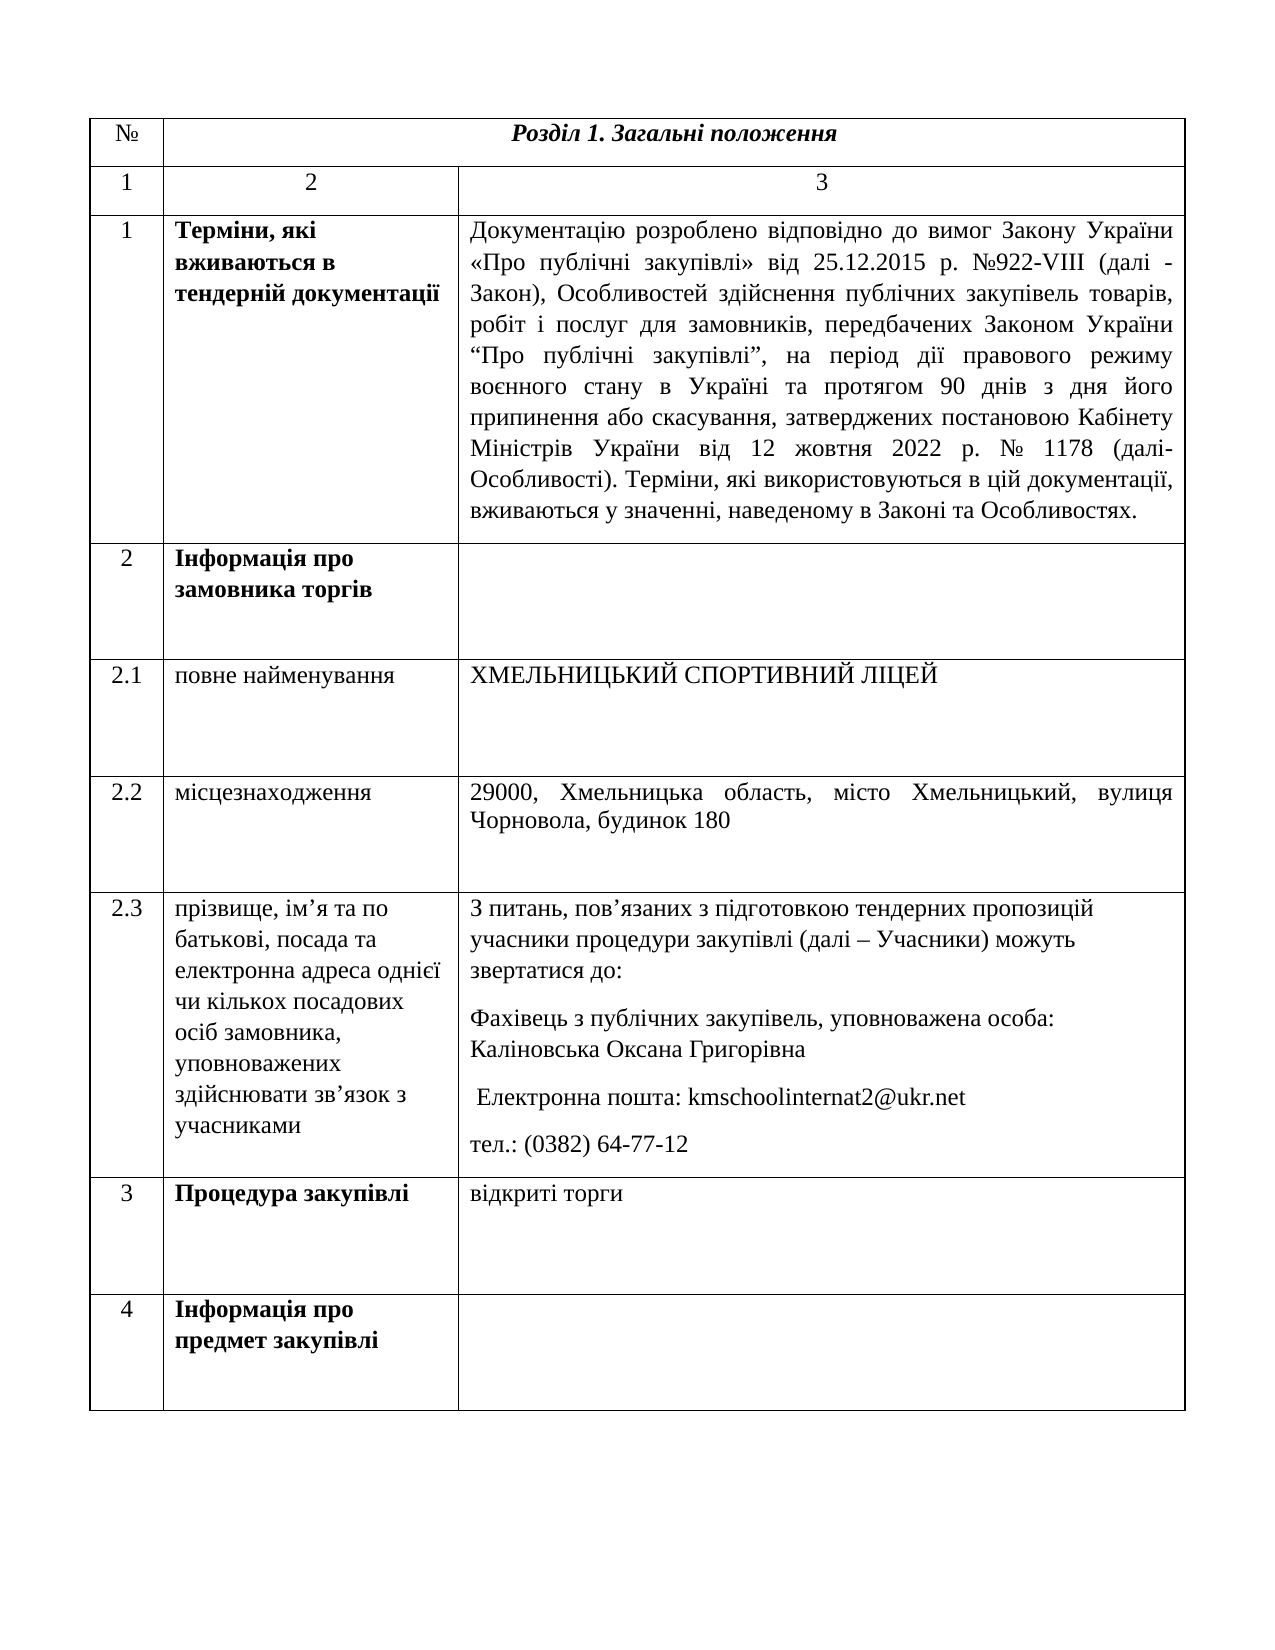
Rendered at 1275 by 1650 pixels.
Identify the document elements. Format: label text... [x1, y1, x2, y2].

table_cell [459, 544, 1184, 659]
table_cell відкриті торги [459, 1178, 1184, 1293]
table_cell прізвище, ім’я та по батькові, посада та електронна адреса однієї чи кількох посадових осіб замовника, уповноважених здійснювати зв’язок з учасниками [164, 893, 458, 1177]
table_cell 1 [91, 167, 163, 214]
table_cell 4 [91, 1295, 163, 1410]
table_cell 2 [164, 167, 458, 214]
table_cell 2.2 [91, 777, 163, 892]
table_cell [459, 1295, 1184, 1410]
table_cell Терміни, які вживаються в тендерній документації [164, 216, 458, 542]
table_cell З питань, пов’язаних з підготовкою тендерних пропозицій учасники процедури закупівлі (далі – Учасники) можуть звертатися до: Фахівець з публічних закупівель, уповноважена особа: Каліновська Оксана Григорівна Електронна пошта: kmschoolinternat2@ukr.net тел.: (0382) 64-77-12 [459, 893, 1184, 1177]
table_cell Інформація про замовника торгів [164, 544, 458, 659]
table_cell 1 [91, 216, 163, 542]
table_header № [91, 119, 163, 166]
table_cell 2 [91, 544, 163, 659]
table_cell місцезнаходження [164, 777, 458, 892]
table_cell 2.3 [91, 893, 163, 1177]
table_cell повне найменування [164, 660, 458, 776]
table_cell Інформація про предмет закупівлі [164, 1295, 458, 1410]
table_cell 29000, Хмельницька область, місто Хмельницький, вулиця Чорновола, будинок 180 [459, 777, 1184, 892]
table_header Розділ 1. Загальні положення [164, 119, 1184, 166]
table_cell Документацію розроблено відповідно до вимог Закону України «Про публічні закупівлі» від 25.12.2015 р. №922-VIII (далі - Закон), Особливостей здійснення публічних закупівель товарів, робіт і послуг для замовників, передбачених Законом України “Про публічні закупівлі”, на період дії правового режиму воєнного стану в Україні та протягом 90 днів з дня його припинення або скасування, затверджених постановою Кабінету Міністрів України від 12 жовтня 2022 р. № 1178 (далі-Особливості). Терміни, які використовуються в цій документації, вживаються у значенні, наведеному в Законі та Особливостях. [459, 216, 1184, 542]
table_cell 2.1 [91, 660, 163, 776]
table_cell Процедура закупівлі [164, 1178, 458, 1293]
table_cell 3 [459, 167, 1184, 214]
table_cell 3 [91, 1178, 163, 1293]
table_cell ХМЕЛЬНИЦЬКИЙ СПОРТИВНИЙ ЛІЦЕЙ [459, 660, 1184, 776]
